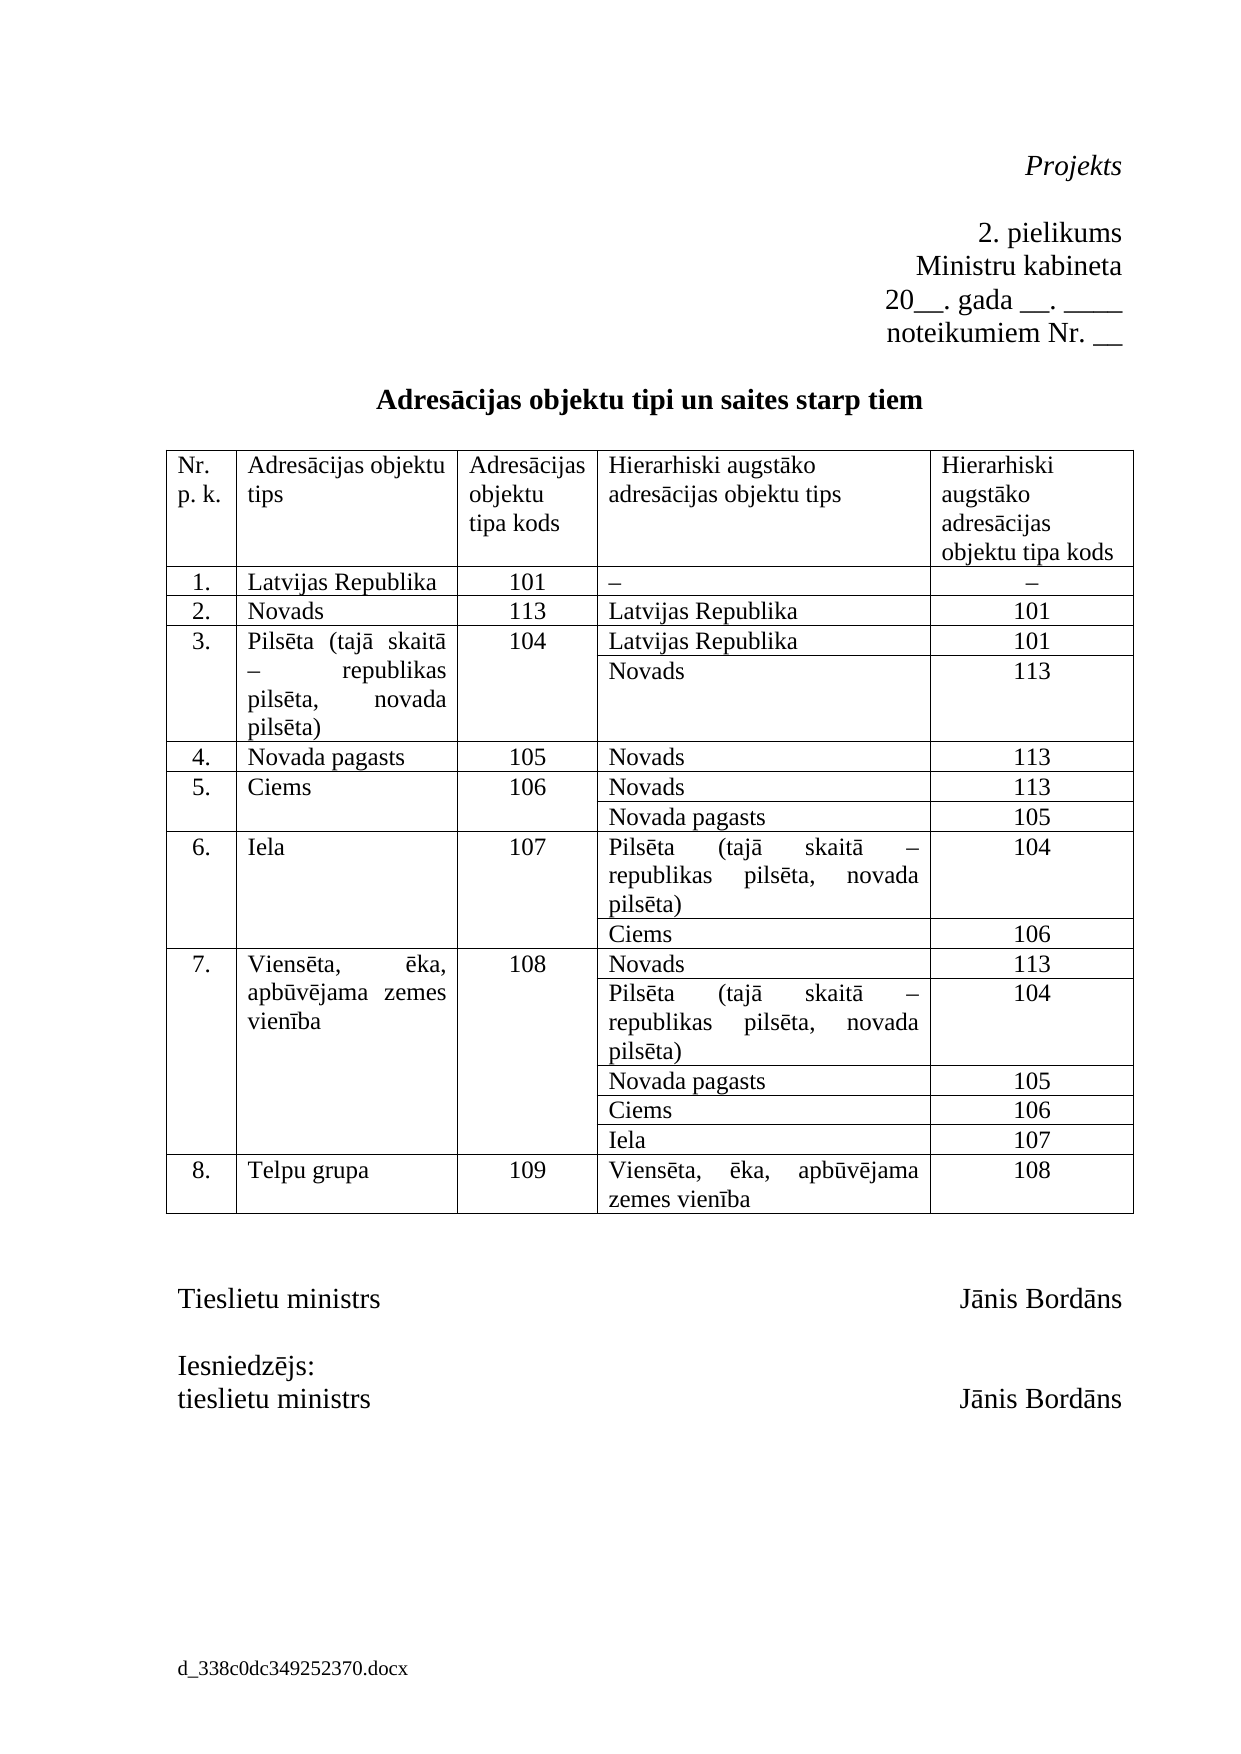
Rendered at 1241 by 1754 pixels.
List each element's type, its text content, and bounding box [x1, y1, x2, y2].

table_cell 1. [167, 567, 236, 595]
table_cell 6. [167, 832, 236, 948]
table_header Adresācijas objektu tips [237, 451, 457, 566]
table_cell Iela [598, 1125, 930, 1154]
table_cell 108 [931, 1155, 1133, 1213]
table_cell Ciems [598, 1096, 930, 1124]
text 20__. gada __. ____ [177, 282, 1122, 315]
table_cell 8. [167, 1155, 236, 1213]
table_header Nr. p. k. [167, 451, 236, 566]
table_cell 106 [458, 772, 597, 831]
table_cell 2. [167, 596, 236, 625]
table_cell 5. [167, 772, 236, 831]
table_cell 101 [458, 567, 597, 595]
table_cell Novads [237, 596, 457, 625]
table_cell Ciems [598, 919, 930, 948]
text Tieslietu ministrs Jānis Bordāns [177, 1281, 1122, 1314]
table_cell Novads [598, 772, 930, 801]
table_cell 104 [931, 979, 1133, 1065]
table_cell Pilsēta (tajā skaitā – republikas pilsēta, novada pilsēta) [598, 832, 930, 918]
table_cell 7. [167, 949, 236, 1154]
table_cell 104 [458, 626, 597, 741]
table_cell 101 [931, 626, 1133, 655]
table_cell – [598, 567, 930, 595]
table_cell 113 [931, 949, 1133, 977]
table_cell Telpu grupa [237, 1155, 457, 1213]
table_header Hierarhiski augstāko adresācijas objektu tipa kods [931, 451, 1133, 566]
table_cell Novads [598, 656, 930, 741]
text Projekts [177, 148, 1122, 181]
table_cell Novads [598, 949, 930, 977]
table_cell Novada pagasts [598, 1066, 930, 1094]
table_cell Novada pagasts [598, 802, 930, 831]
table_cell 113 [931, 656, 1133, 741]
table_cell 3. [167, 626, 236, 741]
table_cell – [931, 567, 1133, 595]
table_cell 105 [931, 1066, 1133, 1094]
table_cell 113 [458, 596, 597, 625]
text tieslietu ministrs Jānis Bordāns [177, 1381, 1122, 1415]
table_cell 113 [931, 742, 1133, 771]
table_cell 106 [931, 919, 1133, 948]
table_cell 104 [931, 832, 1133, 918]
text noteikumiem Nr. __ [177, 315, 1122, 349]
text Adresācijas objektu tipi un saites starp tiem [177, 382, 1122, 416]
text Iesniedzējs: [177, 1348, 1122, 1381]
table_cell Pilsēta (tajā skaitā – republikas pilsēta, novada pilsēta) [237, 626, 457, 741]
table_cell Latvijas Republika [598, 596, 930, 625]
table_cell Viensēta, ēka, apbūvējama zemes vienība [598, 1155, 930, 1213]
text Ministru kabineta [177, 248, 1122, 282]
table_cell 105 [931, 802, 1133, 831]
table_cell 108 [458, 949, 597, 1154]
table_cell Pilsēta (tajā skaitā – republikas pilsēta, novada pilsēta) [598, 979, 930, 1065]
table_cell 101 [931, 596, 1133, 625]
table_cell 113 [931, 772, 1133, 801]
table_cell 105 [458, 742, 597, 771]
table_cell 107 [931, 1125, 1133, 1154]
table_cell Ciems [237, 772, 457, 831]
table_cell Novada pagasts [237, 742, 457, 771]
table_cell 106 [931, 1096, 1133, 1124]
table_cell 109 [458, 1155, 597, 1213]
table_cell Latvijas Republika [598, 626, 930, 655]
table_cell Novads [598, 742, 930, 771]
table_header Hierarhiski augstāko adresācijas objektu tips [598, 451, 930, 566]
table_cell Iela [237, 832, 457, 948]
table_header Adresācijas objektu tipa kods [458, 451, 597, 566]
text 2. pielikums [177, 215, 1122, 248]
table_cell 107 [458, 832, 597, 948]
table_cell 4. [167, 742, 236, 771]
table_cell Viensēta, ēka, apbūvējama zemes vienība [237, 949, 457, 1154]
table_cell Latvijas Republika [237, 567, 457, 595]
